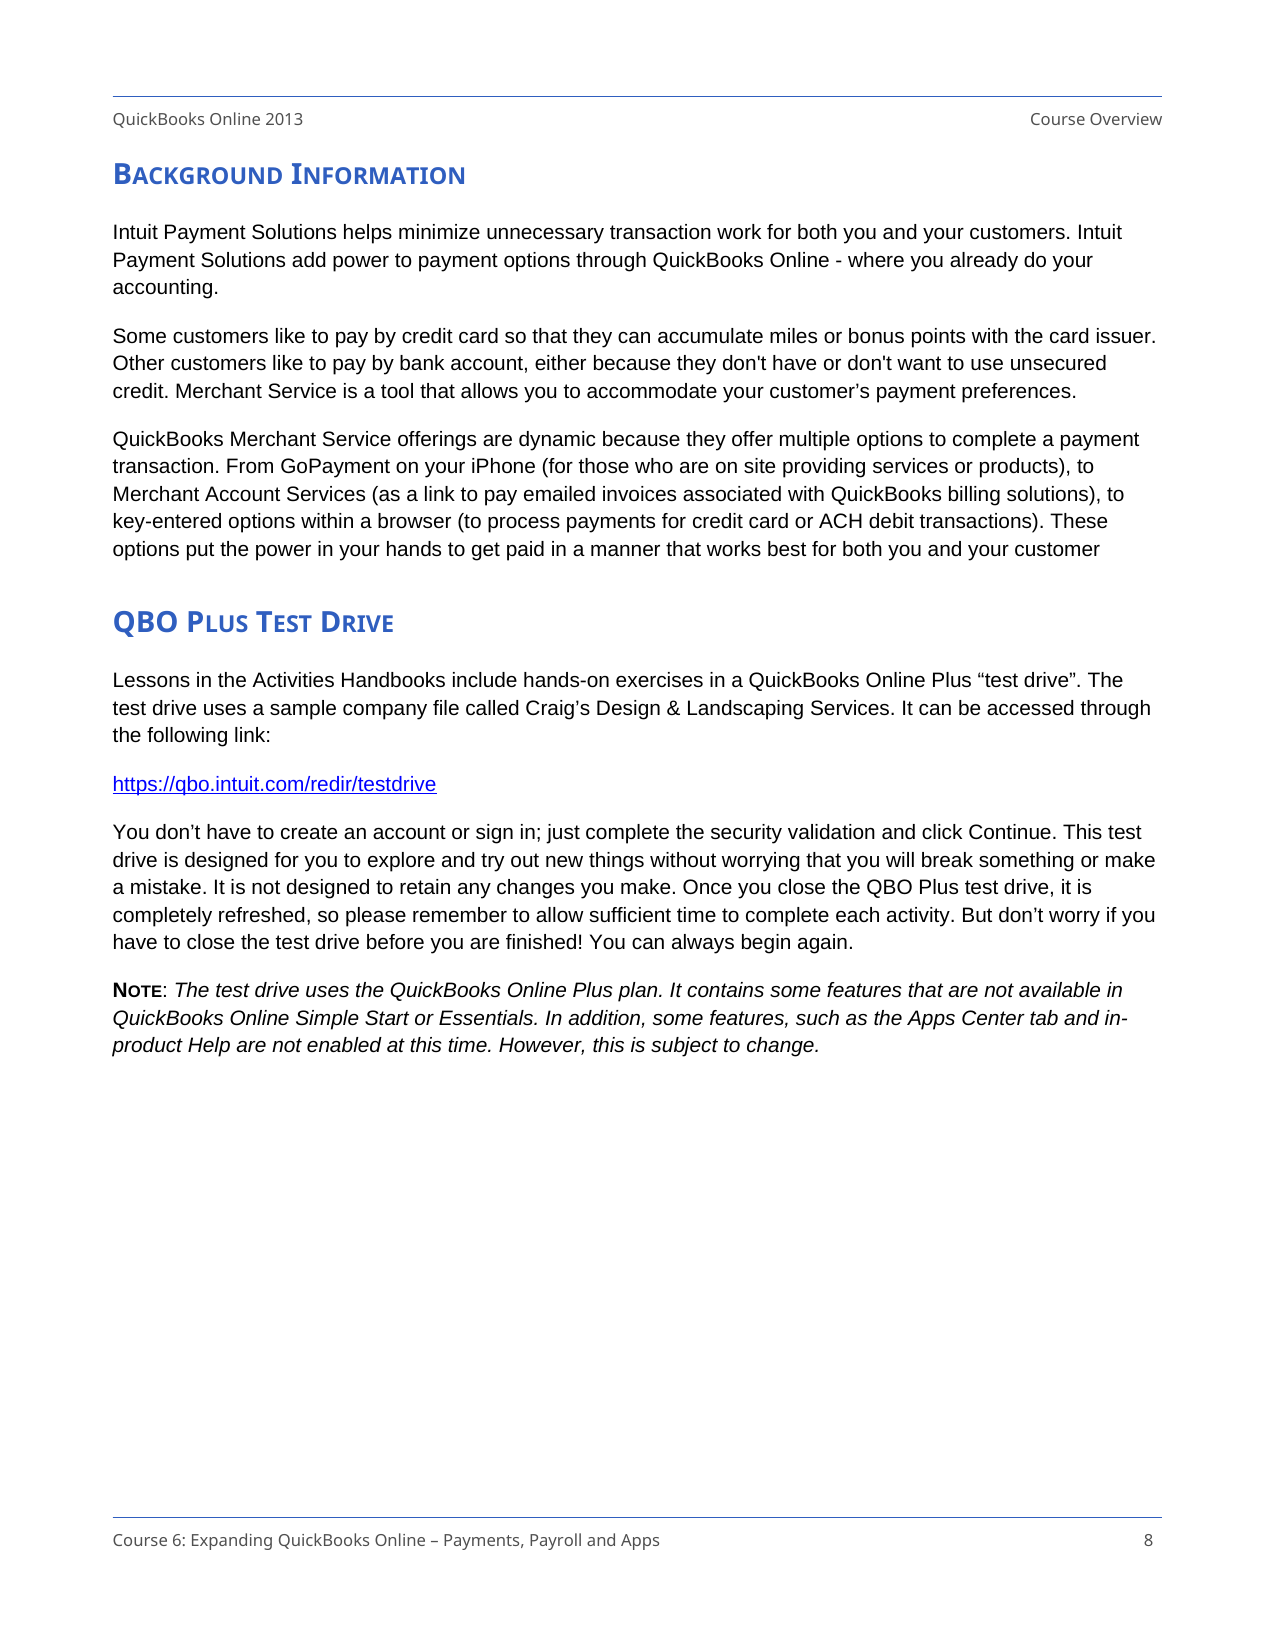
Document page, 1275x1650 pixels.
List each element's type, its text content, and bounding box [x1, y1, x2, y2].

text Intuit Payment Solutions helps minimize unnecessary transaction work for both you and your customers. Intuit Payment Solutions add power to payment options through QuickBooks Online - where you already do your accounting. [112, 220, 1162, 299]
text You don’t have to create an account or sign in; just complete the security validation and click Continue. This test drive is designed for you to explore and try out new things without worrying that you will break something or make a mistake. It is not designed to retain any changes you make. Once you close the QBO Plus test drive, it is completely refreshed, so please remember to allow sufficient time to complete each activity. But don’t worry if you have to close the test drive before you are finished! You can always begin again. [112, 820, 1162, 954]
text Some customers like to pay by credit card so that they can accumulate miles or bonus points with the card issuer. Other customers like to pay by bank account, either because they don't have or don't want to use unsecured credit. Merchant Service is a tool that allows you to accommodate your customer’s payment preferences. [112, 323, 1162, 402]
text Note: The test drive uses the QuickBooks Online Plus plan. It contains some features that are not available in QuickBooks Online Simple Start or Essentials. In addition, some features, such as the Apps Center tab and in-product Help are not enabled at this time. However, this is subject to change. [112, 978, 1162, 1057]
text QuickBooks Merchant Service offerings are dynamic because they offer multiple options to complete a payment transaction. From GoPayment on your iPhone (for those who are on site providing services or products), to Merchant Account Services (as a link to pay emailed invoices associated with QuickBooks billing solutions), to key-entered options within a browser (to process payments for credit card or ACH debit transactions). These options put the power in your hands to get paid in a manner that works best for both you and your customer [112, 427, 1162, 561]
subtitle Background Information [112, 154, 1162, 193]
subtitle QBO Plus Test Drive [112, 602, 1162, 641]
text https://qbo.intuit.com/redir/testdrive [112, 772, 1162, 796]
text Lessons in the Activities Handbooks include hands-on exercises in a QuickBooks Online Plus “test drive”. The test drive uses a sample company file called Craig’s Design & Landscaping Services. It can be accessed through the following link: [112, 668, 1162, 747]
